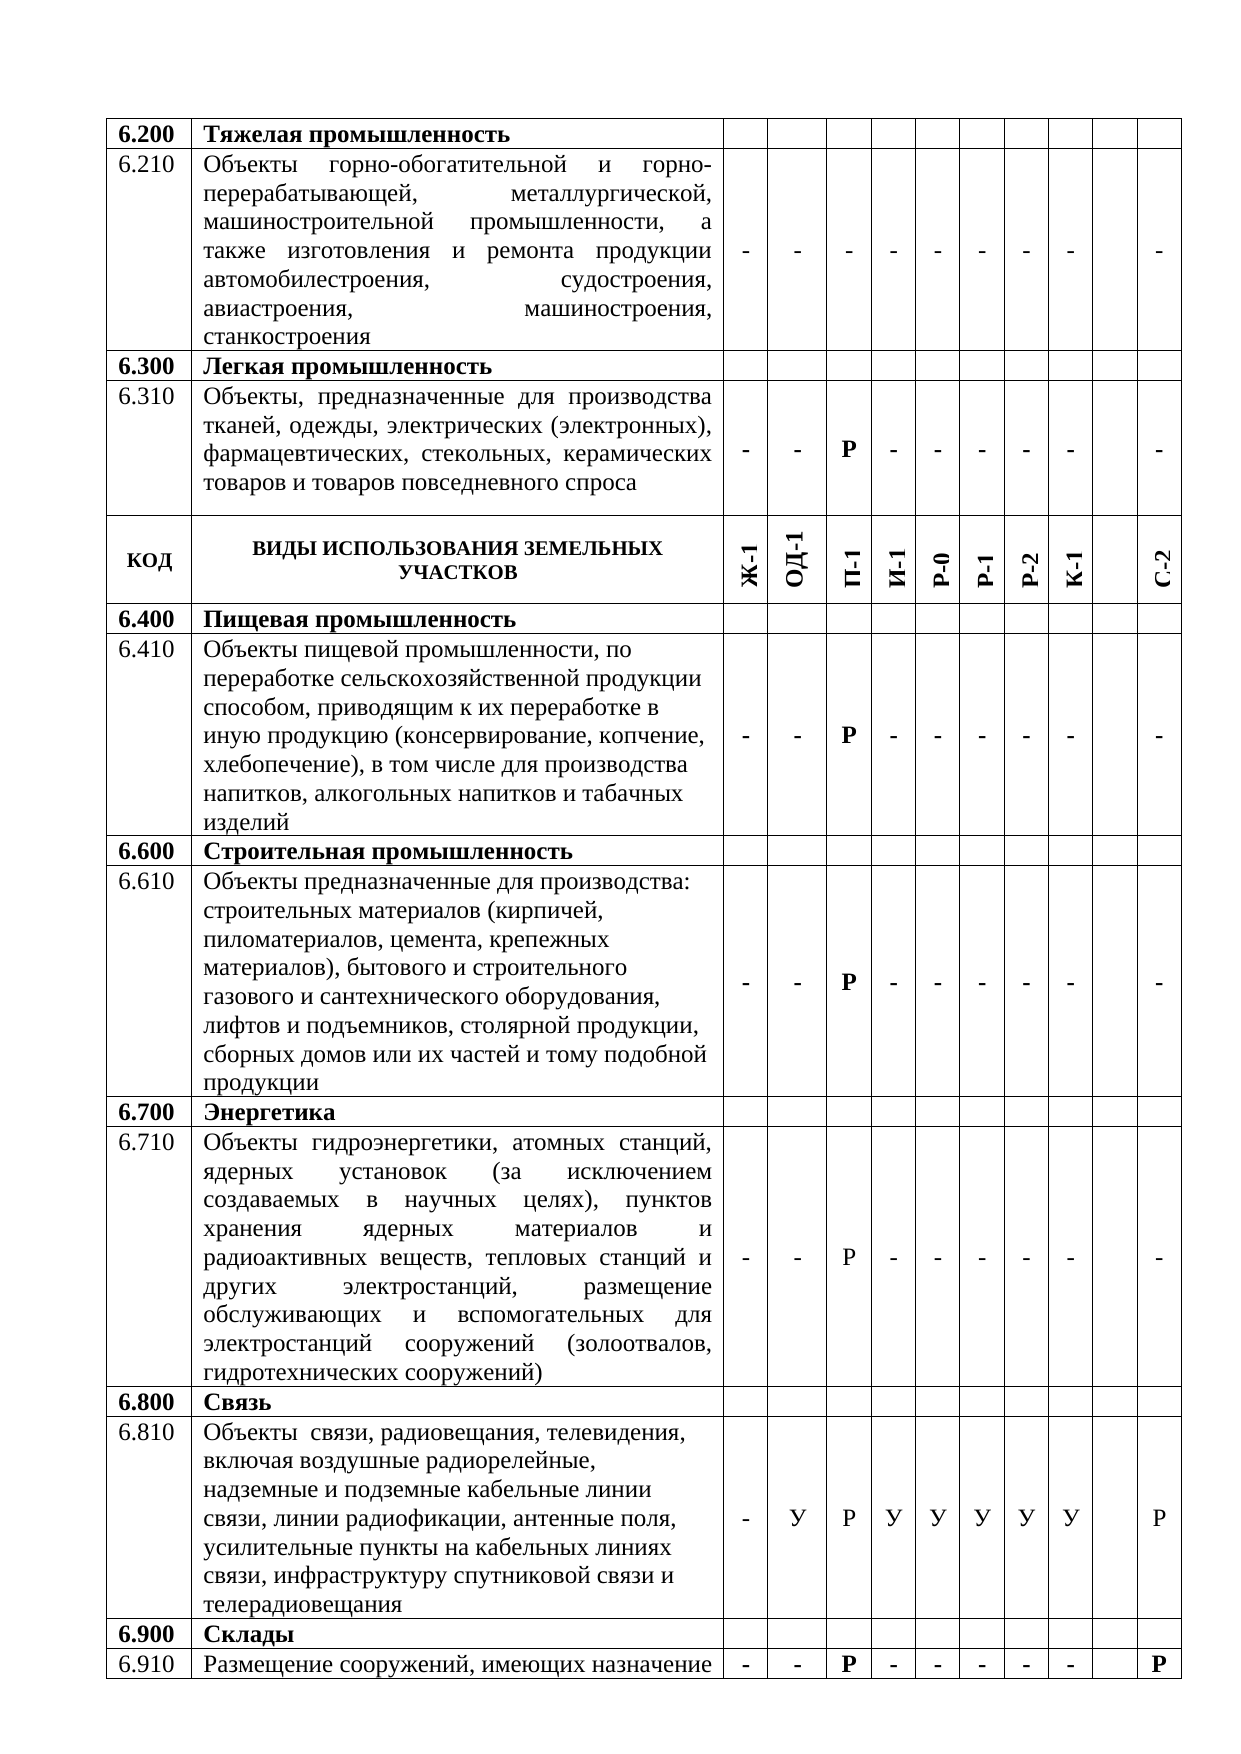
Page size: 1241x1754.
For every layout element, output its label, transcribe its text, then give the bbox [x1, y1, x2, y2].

table_cell [827, 1097, 871, 1126]
table_cell [1138, 351, 1181, 380]
table_cell [1093, 119, 1137, 148]
table_cell Объекты пищевой промышленности, по переработке сельскохозяйственной продукции способом, приводящим к их переработке в иную продукцию (консервирование, копчение, хлебопечение), в том числе для производства напитков, алкогольных напитков и табачных изделий [192, 634, 723, 835]
table_cell Р-1 [960, 516, 1004, 603]
table_cell К-1 [1049, 516, 1092, 603]
table_cell - [724, 381, 767, 515]
table_cell [1005, 836, 1048, 865]
table_cell Р [827, 866, 871, 1096]
table_cell - [827, 149, 871, 350]
table_cell [1093, 1097, 1137, 1126]
table_cell [916, 836, 959, 865]
table_cell [1049, 604, 1092, 633]
table_cell [1138, 1619, 1181, 1648]
table_cell Объекты связи, радиовещания, телевидения, включая воздушные радиорелейные, надземные и подземные кабельные линии связи, линии радиофикации, антенные поля, усилительные пункты на кабельных линиях связи, инфраструктуру спутниковой связи и телерадиовещания [192, 1417, 723, 1618]
table_cell - [960, 1127, 1004, 1386]
table_cell [1049, 351, 1092, 380]
table_cell [724, 836, 767, 865]
table_cell [1138, 119, 1181, 148]
table_cell 6.310 [107, 381, 191, 515]
table_cell - [872, 381, 915, 515]
table_cell П-1 [827, 516, 871, 603]
table_cell [768, 1097, 826, 1126]
table_cell [960, 1619, 1004, 1648]
table_cell - [724, 634, 767, 835]
table_cell [916, 1387, 959, 1416]
table_cell 6.800 [107, 1387, 191, 1416]
table_cell [1093, 604, 1137, 633]
table_cell У [916, 1417, 959, 1618]
table_cell - [1005, 1127, 1048, 1386]
table_cell [960, 836, 1004, 865]
table_cell [768, 836, 826, 865]
table_cell - [916, 1649, 959, 1677]
table_cell [1138, 1387, 1181, 1416]
table_cell Объекты горно-обогатительной и горно-перерабатывающей, металлургической, машиностроительной промышленности, а также изготовления и ремонта продукции автомобилестроения, судостроения, авиастроения, машиностроения, станкостроения [192, 149, 723, 350]
table_cell [1005, 119, 1048, 148]
table_cell Энергетика [192, 1097, 723, 1126]
table_cell [1138, 604, 1181, 633]
table_cell - [1049, 1649, 1092, 1677]
table_cell - [724, 866, 767, 1096]
table_cell - [916, 381, 959, 515]
table_cell - [768, 866, 826, 1096]
table_cell - [1005, 149, 1048, 350]
table_cell - [724, 149, 767, 350]
table_cell - [1049, 866, 1092, 1096]
table_cell [872, 604, 915, 633]
table_cell [1049, 119, 1092, 148]
table_cell [960, 1387, 1004, 1416]
table_cell - [1049, 634, 1092, 835]
table_cell - [1138, 1127, 1181, 1386]
table_cell - [960, 634, 1004, 835]
table_cell [1138, 1097, 1181, 1126]
table_cell Р-0 [916, 516, 959, 603]
table_cell - [1049, 1127, 1092, 1386]
table_cell - [768, 149, 826, 350]
table_cell [1005, 1619, 1048, 1648]
table_cell И-1 [872, 516, 915, 603]
table_cell 6.300 [107, 351, 191, 380]
table_cell [916, 1097, 959, 1126]
table_cell [1093, 634, 1137, 835]
table_cell - [916, 866, 959, 1096]
table_cell У [1049, 1417, 1092, 1618]
table_cell КОД [107, 516, 191, 603]
table_cell [768, 351, 826, 380]
table_cell - [1138, 381, 1181, 515]
table_cell 6.210 [107, 149, 191, 350]
table_cell [724, 351, 767, 380]
table_cell - [916, 149, 959, 350]
table_cell - [960, 381, 1004, 515]
table_cell - [872, 149, 915, 350]
table_cell Р [827, 1649, 871, 1677]
table_cell [724, 119, 767, 148]
table_cell [872, 1619, 915, 1648]
table_cell [916, 604, 959, 633]
table_cell 6.810 [107, 1417, 191, 1618]
table_cell Объекты предназначенные для производства: строительных материалов (кирпичей, пиломатериалов, цемента, крепежных материалов), бытового и строительного газового и сантехнического оборудования, лифтов и подъемников, столярной продукции, сборных домов или их частей и тому подобной продукции [192, 866, 723, 1096]
table_cell - [960, 1649, 1004, 1677]
table_cell [1093, 1127, 1137, 1386]
table_cell Р [827, 1127, 871, 1386]
table_cell 6.710 [107, 1127, 191, 1386]
table_cell [1093, 149, 1137, 350]
table_cell [1093, 836, 1137, 865]
table_cell - [724, 1649, 767, 1677]
table_cell [1093, 1619, 1137, 1648]
table_cell 6.200 [107, 119, 191, 148]
table_cell [872, 836, 915, 865]
table_cell - [768, 634, 826, 835]
table_cell [872, 119, 915, 148]
table_cell Строительная промышленность [192, 836, 723, 865]
table_cell Пищевая промышленность [192, 604, 723, 633]
table_cell - [768, 1127, 826, 1386]
table_cell У [960, 1417, 1004, 1618]
table_cell [724, 1387, 767, 1416]
table_cell [1093, 866, 1137, 1096]
table_cell [1005, 351, 1048, 380]
table_cell - [916, 634, 959, 835]
table_cell [872, 1387, 915, 1416]
table_cell Объекты, предназначенные для производства тканей, одежды, электрических (электронных), фармацевтических, стекольных, керамических товаров и товаров повседневного спроса [192, 381, 723, 515]
table_cell [1093, 351, 1137, 380]
table_cell [960, 119, 1004, 148]
table_cell [1093, 516, 1137, 603]
table_cell Р [1138, 1417, 1181, 1618]
table_cell У [768, 1417, 826, 1618]
table_cell ОД-1 [768, 516, 826, 603]
table_cell У [872, 1417, 915, 1618]
table_cell [960, 351, 1004, 380]
table_cell Р [827, 381, 871, 515]
table_cell - [1005, 634, 1048, 835]
table_cell - [724, 1127, 767, 1386]
table_cell [1005, 604, 1048, 633]
table_cell [827, 1619, 871, 1648]
table_cell [1093, 1649, 1137, 1677]
table_cell Тяжелая промышленность [192, 119, 723, 148]
table_cell Р [1138, 1649, 1181, 1677]
table_cell [960, 604, 1004, 633]
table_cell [192, 1649, 723, 1677]
table_cell [768, 1619, 826, 1648]
table_cell - [1138, 866, 1181, 1096]
table_cell - [1049, 149, 1092, 350]
table_cell Ж-1 [724, 516, 767, 603]
table_cell [916, 1619, 959, 1648]
table_cell [1093, 1417, 1137, 1618]
table_cell Р [827, 1417, 871, 1618]
table_cell 6.600 [107, 836, 191, 865]
table_cell Р-2 [1005, 516, 1048, 603]
table_cell [768, 1387, 826, 1416]
table_cell - [1005, 381, 1048, 515]
table_cell [872, 1097, 915, 1126]
table_cell [768, 119, 826, 148]
table_cell Р [827, 634, 871, 835]
table_cell 6.900 [107, 1619, 191, 1648]
table_cell - [1049, 381, 1092, 515]
table_cell - [960, 866, 1004, 1096]
table_cell - [872, 866, 915, 1096]
table_cell [827, 1387, 871, 1416]
table_cell [1005, 1387, 1048, 1416]
table_cell 6.610 [107, 866, 191, 1096]
table_cell - [768, 381, 826, 515]
table_cell ВИДЫ ИСПОЛЬЗОВАНИЯ ЗЕМЕЛЬНЫХ УЧАСТКОВ [192, 516, 723, 603]
table_cell Легкая промышленность [192, 351, 723, 380]
table_cell - [1005, 1649, 1048, 1677]
table_cell [1049, 1097, 1092, 1126]
table_cell [827, 836, 871, 865]
table_cell [827, 604, 871, 633]
table_cell - [872, 634, 915, 835]
table_cell [916, 119, 959, 148]
table_cell [1049, 1387, 1092, 1416]
table_cell - [768, 1649, 826, 1677]
table_cell 6.400 [107, 604, 191, 633]
table_cell [1093, 381, 1137, 515]
table_cell Связь [192, 1387, 723, 1416]
table_cell - [960, 149, 1004, 350]
table_cell - [872, 1649, 915, 1677]
table_cell Склады [192, 1619, 723, 1648]
table_cell [1138, 836, 1181, 865]
table_cell - [916, 1127, 959, 1386]
table_cell [1093, 1387, 1137, 1416]
table_cell - [724, 1417, 767, 1618]
table_cell [960, 1097, 1004, 1126]
table_cell Объекты гидроэнергетики, атомных станций, ядерных установок (за исключением создаваемых в научных целях), пунктов хранения ядерных материалов и радиоактивных веществ, тепловых станций и других электростанций, размещение обслуживающих и вспомогательных для электростанций сооружений (золоотвалов, гидротехнических сооружений) [192, 1127, 723, 1386]
table_cell - [1138, 634, 1181, 835]
table_cell [768, 604, 826, 633]
table_cell 6.910 [107, 1649, 191, 1677]
table_cell [1049, 836, 1092, 865]
table_cell [827, 119, 871, 148]
table_cell [724, 1097, 767, 1126]
table_cell [1049, 1619, 1092, 1648]
table_cell [916, 351, 959, 380]
table_cell 6.410 [107, 634, 191, 835]
table_cell С-2 [1138, 516, 1181, 603]
table_cell [827, 351, 871, 380]
table_cell [724, 604, 767, 633]
table_cell [872, 351, 915, 380]
table_cell У [1005, 1417, 1048, 1618]
table_cell 6.700 [107, 1097, 191, 1126]
table_cell - [1138, 149, 1181, 350]
table_cell [1005, 1097, 1048, 1126]
table_cell [724, 1619, 767, 1648]
table_cell - [872, 1127, 915, 1386]
table_cell - [1005, 866, 1048, 1096]
